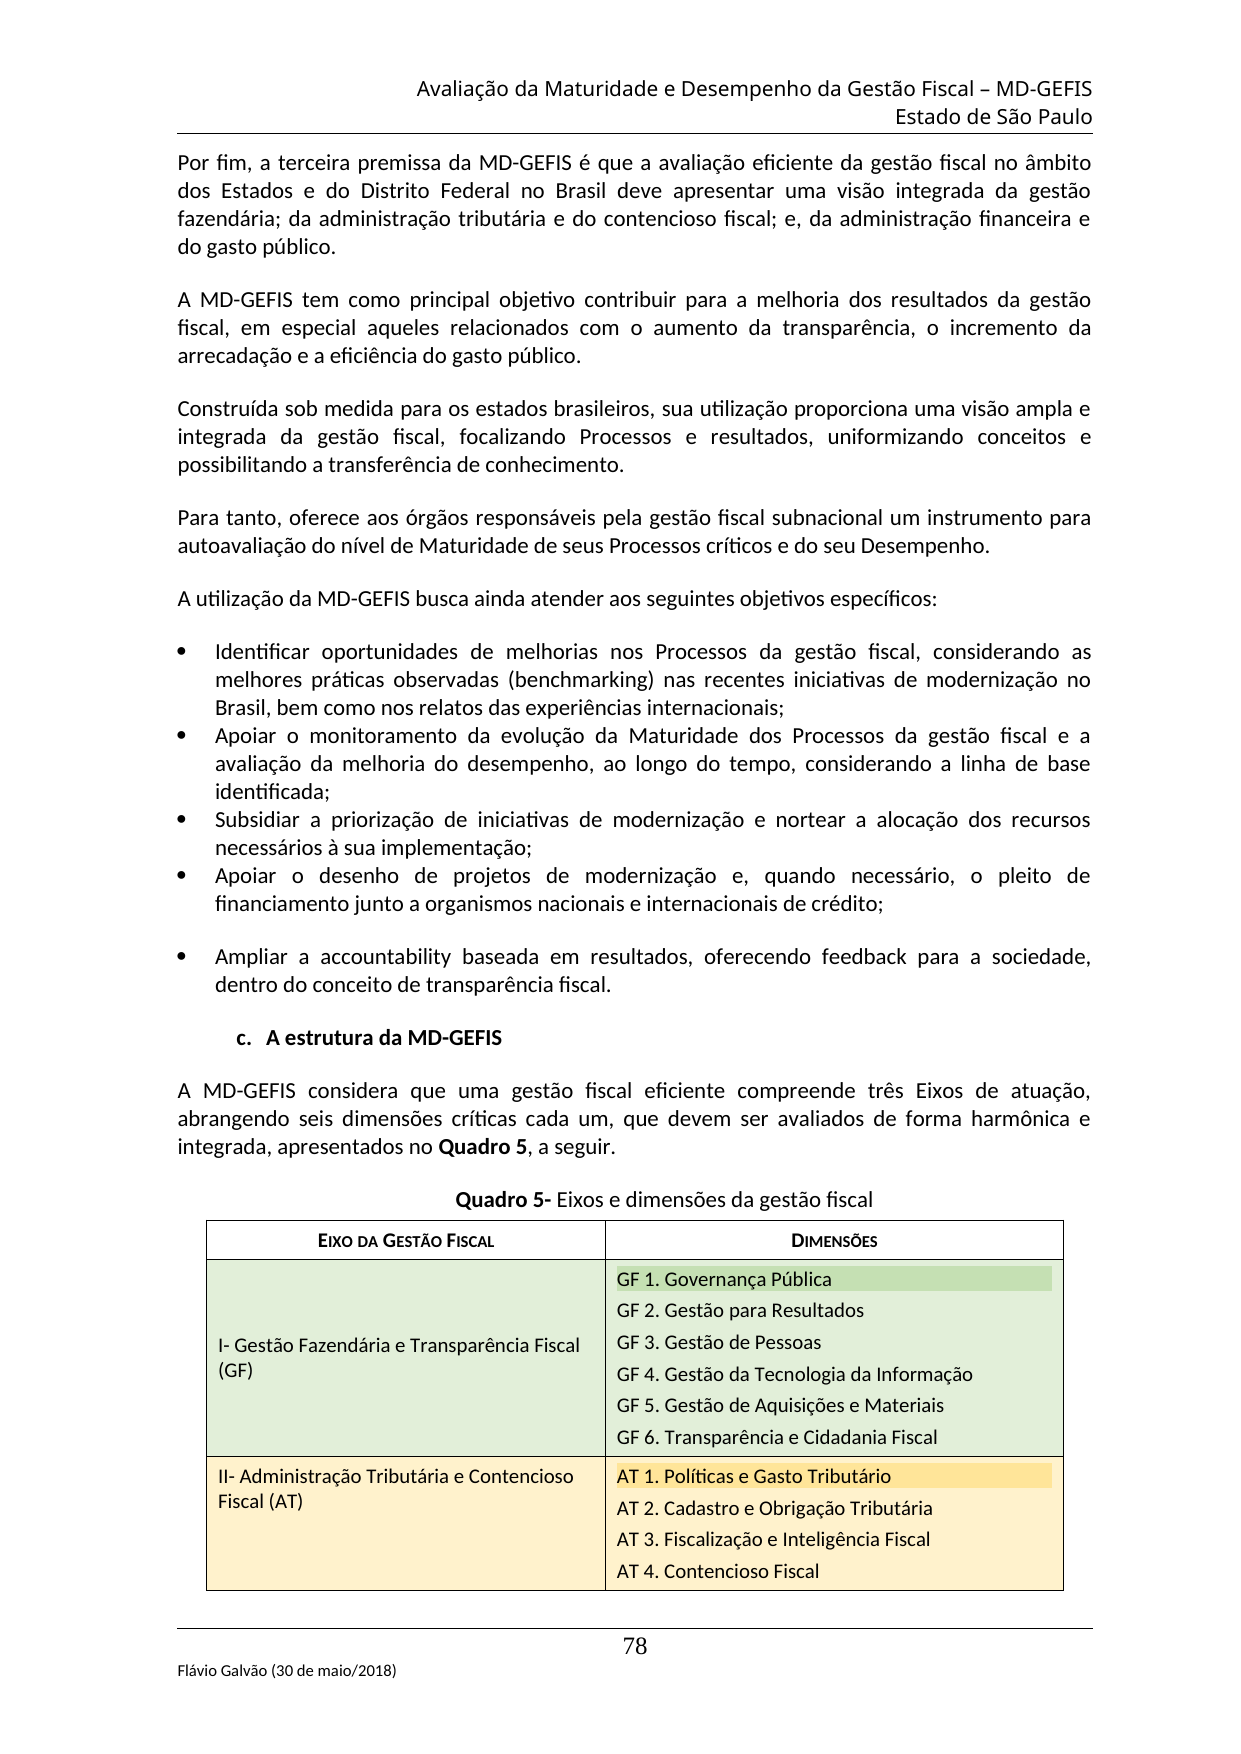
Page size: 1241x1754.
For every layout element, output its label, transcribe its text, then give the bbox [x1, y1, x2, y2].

text Por fim, a terceira premissa da MD-GEFIS é que a avaliação eficiente da gestão fiscal no âmbito dos Estados e do Distrito Federal no Brasil deve apresentar uma visão integrada da gestão fazendária; da administração tributária e do contencioso fiscal; e, da administração financeira e do gasto público. [177, 148, 1093, 260]
list Subsidiar a priorização de iniciativas de modernização e nortear a alocação dos recursos necessários à sua implementação; [177, 805, 1093, 861]
table_header Dimensões [606, 1221, 1063, 1258]
table_cell GF 1. Governança Pública GF 2. Gestão para Resultados GF 3. Gestão de Pessoas GF 4. Gestão da Tecnologia da Informação GF 5. Gestão de Aquisições e Materiais GF 6. Transparência e Cidadania Fiscal [606, 1260, 1063, 1456]
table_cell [207, 1457, 605, 1590]
text Quadro 5- Eixos e dimensões da gestão fiscal [236, 1185, 1093, 1213]
list Ampliar a accountability baseada em resultados, oferecendo feedback para a sociedade, dentro do conceito de transparência fiscal. [177, 942, 1093, 998]
text A MD-GEFIS considera que uma gestão fiscal eficiente compreende três Eixos de atuação, abrangendo seis dimensões críticas cada um, que devem ser avaliados de forma harmônica e integrada, apresentados no Quadro 5, a seguir. [177, 1076, 1093, 1160]
text Para tanto, oferece aos órgãos responsáveis pela gestão fiscal subnacional um instrumento para autoavaliação do nível de Maturidade de seus Processos críticos e do seu Desempenho. [177, 503, 1093, 559]
list Apoiar o desenho de projetos de modernização e, quando necessário, o pleito de financiamento junto a organismos nacionais e internacionais de crédito; [177, 861, 1093, 917]
table_header Eixo da Gestão Fiscal [207, 1221, 605, 1258]
list A estrutura da MD-GEFIS [236, 1023, 1093, 1051]
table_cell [606, 1457, 1063, 1590]
text A utilização da MD-GEFIS busca ainda atender aos seguintes objetivos específicos: [177, 584, 1093, 612]
table_cell I- Gestão Fazendária e Transparência Fiscal (GF) [207, 1260, 605, 1456]
text A MD-GEFIS tem como principal objetivo contribuir para a melhoria dos resultados da gestão fiscal, em especial aqueles relacionados com o aumento da transparência, o incremento da arrecadação e a eficiência do gasto público. [177, 285, 1093, 369]
list Apoiar o monitoramento da evolução da Maturidade dos Processos da gestão fiscal e a avaliação da melhoria do desempenho, ao longo do tempo, considerando a linha de base identificada; [177, 721, 1093, 805]
text Construída sob medida para os estados brasileiros, sua utilização proporciona uma visão ampla e integrada da gestão fiscal, focalizando Processos e resultados, uniformizando conceitos e possibilitando a transferência de conhecimento. [177, 394, 1093, 478]
list Identificar oportunidades de melhorias nos Processos da gestão fiscal, considerando as melhores práticas observadas (benchmarking) nas recentes iniciativas de modernização no Brasil, bem como nos relatos das experiências internacionais; [177, 637, 1093, 721]
